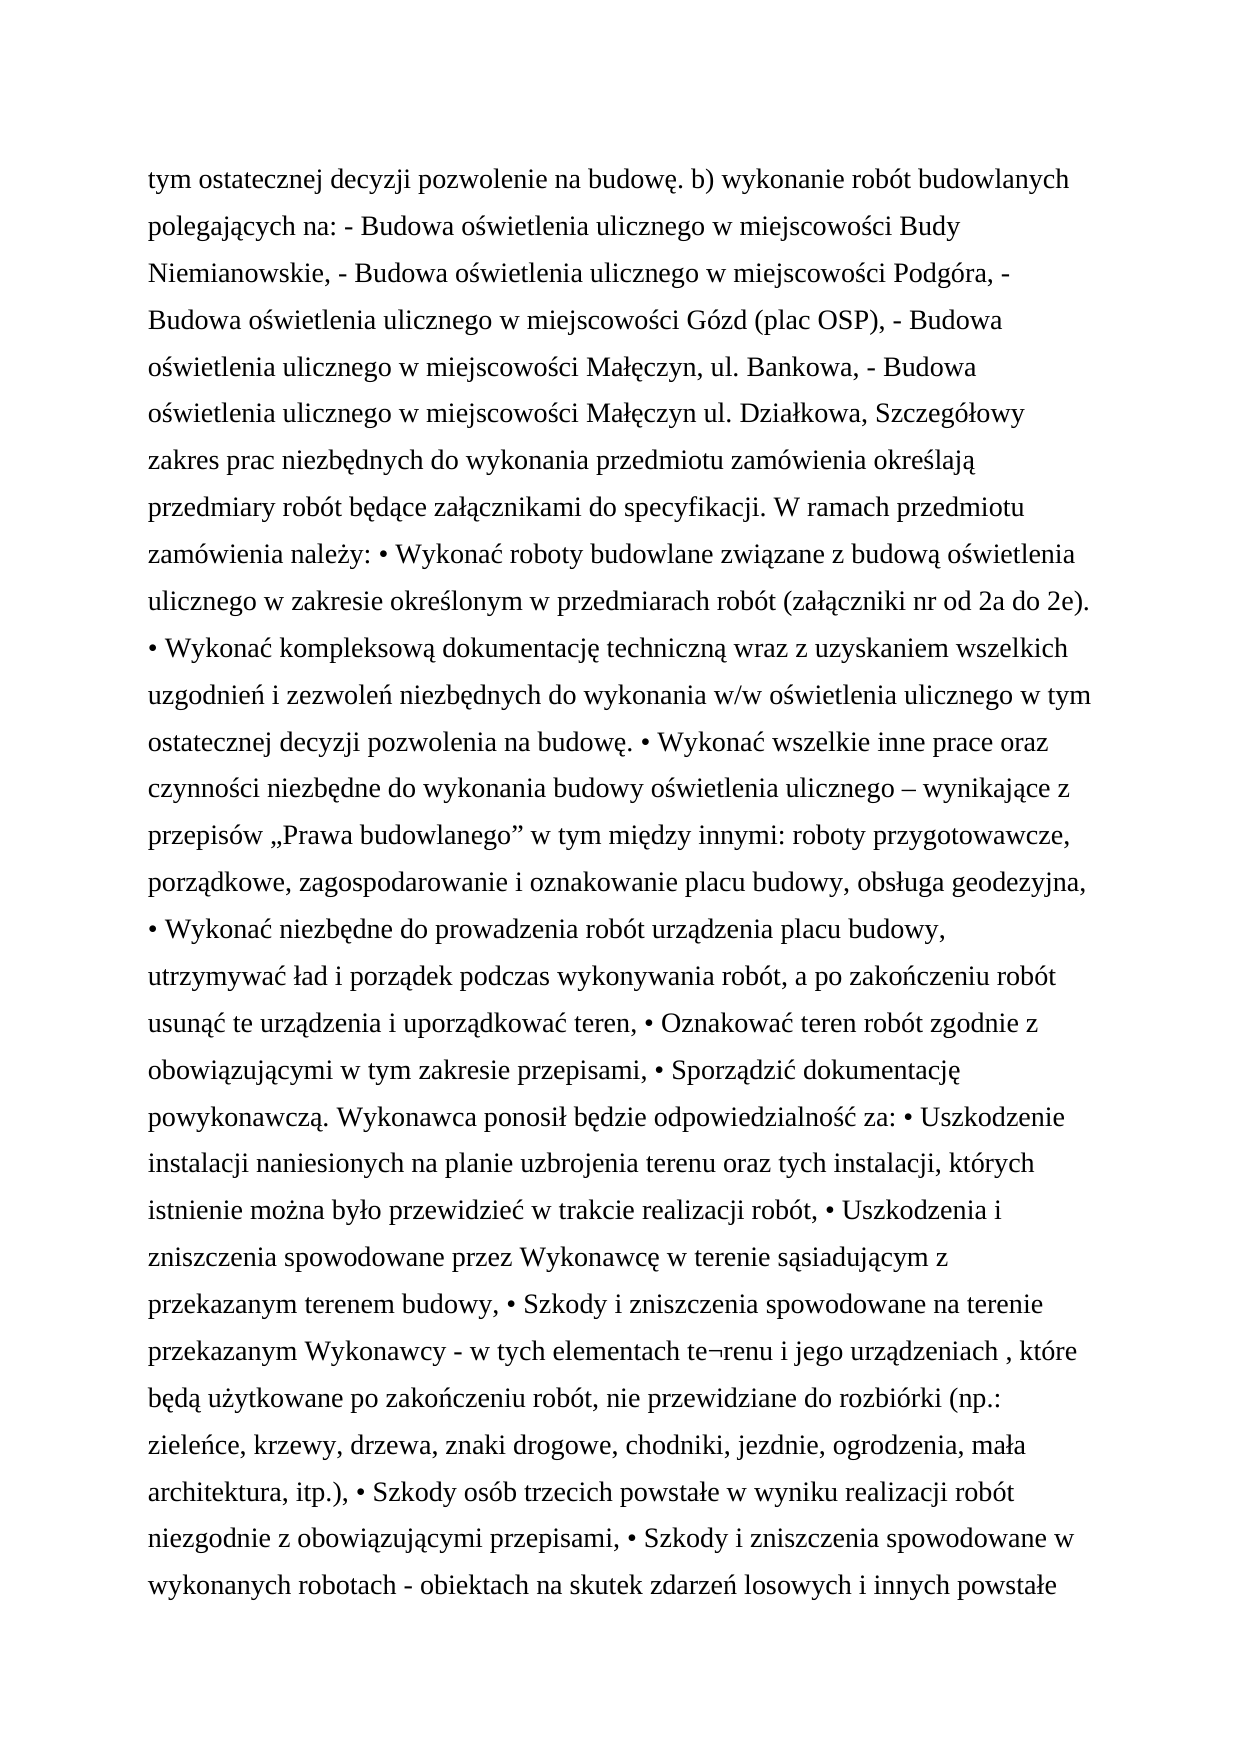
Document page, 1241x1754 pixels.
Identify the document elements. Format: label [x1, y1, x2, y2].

text [148, 148, 1093, 1601]
